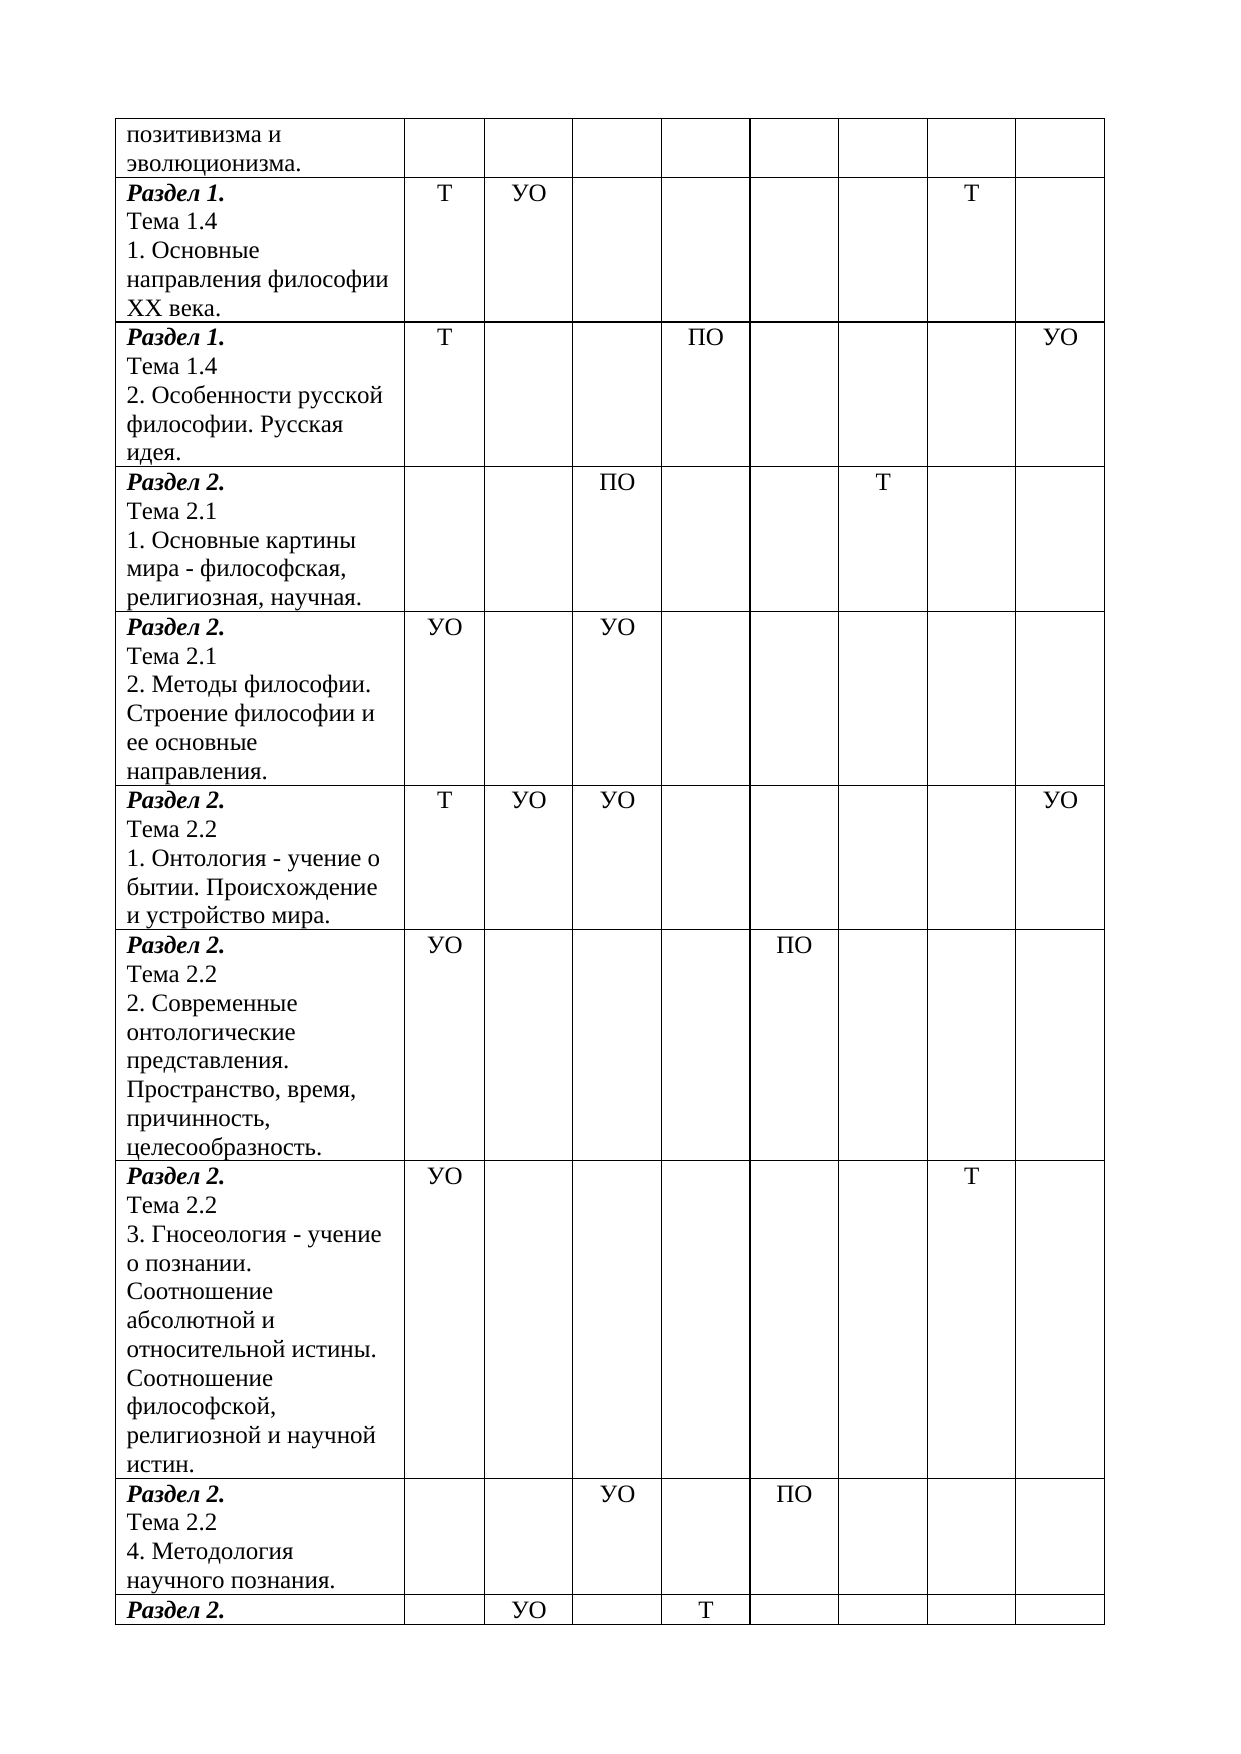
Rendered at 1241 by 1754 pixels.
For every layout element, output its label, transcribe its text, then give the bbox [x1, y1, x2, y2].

table_cell [751, 786, 838, 929]
table_cell УО [485, 786, 572, 929]
table_cell ПО [662, 323, 749, 466]
table_cell УО [573, 786, 661, 929]
table_cell [573, 323, 661, 466]
table_cell [573, 178, 661, 321]
table_cell УО [405, 1161, 484, 1478]
table_cell [405, 1595, 484, 1623]
table_cell [662, 930, 749, 1160]
table_cell [839, 1595, 927, 1623]
table_cell [573, 119, 661, 177]
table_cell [116, 1595, 404, 1623]
table_cell [751, 178, 838, 321]
table_cell [662, 786, 749, 929]
table_cell [839, 612, 927, 784]
table_cell Т [405, 323, 484, 466]
table_cell [405, 467, 484, 611]
table_cell [405, 1479, 484, 1594]
table_cell Раздел 2. Тема 2.2 2. Современные онтологические представления. Пространство, время, причинность, целесообразность. [116, 930, 404, 1160]
table_cell ПО [751, 930, 838, 1160]
table_cell [485, 930, 572, 1160]
table_cell [485, 119, 572, 177]
table_cell [662, 1479, 749, 1594]
table_cell [485, 1161, 572, 1478]
table_cell УО [1016, 786, 1104, 929]
table_cell [573, 930, 661, 1160]
table_cell Т [405, 786, 484, 929]
table_cell Раздел 2. Тема 2.1 2. Методы философии. Строение философии и ее основные направления. [116, 612, 404, 784]
table_cell [485, 612, 572, 784]
table_cell [662, 612, 749, 784]
table_cell [662, 467, 749, 611]
table_cell Т [928, 1161, 1015, 1478]
table_cell [928, 786, 1015, 929]
table_cell УО [1016, 323, 1104, 466]
table_cell [839, 1161, 927, 1478]
table_cell Раздел 2. Тема 2.2 3. Гносеология - учение о познании. Соотношение абсолютной и относительной истины. Соотношение философской, религиозной и научной истин. [116, 1161, 404, 1478]
table_cell Раздел 1. Тема 1.4 1. Основные направления философии ХХ века. [116, 178, 404, 321]
table_cell Т [662, 1595, 749, 1623]
table_cell Т [405, 178, 484, 321]
table_cell [751, 323, 838, 466]
table_cell [839, 178, 927, 321]
table_cell [839, 119, 927, 177]
table_cell ПО [573, 467, 661, 611]
table_cell [751, 1595, 838, 1623]
table_cell Раздел 2. Тема 2.2 1. Онтология - учение о бытии. Происхождение и устройство мира. [116, 786, 404, 929]
table_cell Раздел 2. Тема 2.2 4. Методология научного познания. [116, 1479, 404, 1594]
table_cell [839, 930, 927, 1160]
table_cell [751, 467, 838, 611]
table_cell ПО [405, 119, 484, 177]
table_cell [928, 119, 1015, 177]
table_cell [116, 119, 404, 177]
table_cell [839, 1479, 927, 1594]
table_cell [928, 1479, 1015, 1594]
table_cell УО [573, 612, 661, 784]
table_cell [928, 323, 1015, 466]
table_cell [1016, 930, 1104, 1160]
table_cell УО [751, 119, 838, 177]
table_cell [573, 1161, 661, 1478]
table_cell ПО [751, 1479, 838, 1594]
table_cell [1016, 178, 1104, 321]
table_cell Т [928, 178, 1015, 321]
table_cell [751, 612, 838, 784]
table_cell УО [573, 1479, 661, 1594]
table_cell [1016, 1161, 1104, 1478]
table_cell [485, 323, 572, 466]
table_cell [928, 1595, 1015, 1623]
table_cell [751, 1161, 838, 1478]
table_cell Раздел 1. Тема 1.4 2. Особенности русской философии. Русская идея. [116, 323, 404, 466]
table_cell [928, 612, 1015, 784]
table_cell [928, 930, 1015, 1160]
table_cell [485, 1479, 572, 1594]
table_cell [1016, 467, 1104, 611]
table_cell [662, 1161, 749, 1478]
table_cell Раздел 2. Тема 2.1 1. Основные картины мира - философская, религиозная, научная. [116, 467, 404, 611]
table_cell [662, 178, 749, 321]
table_cell [928, 467, 1015, 611]
table_cell Т [839, 467, 927, 611]
table_cell [485, 467, 572, 611]
table_cell УО [485, 1595, 572, 1623]
table_cell [1016, 1479, 1104, 1594]
table_cell УО [405, 930, 484, 1160]
table_cell [662, 119, 749, 177]
table_cell [839, 323, 927, 466]
table_cell [1016, 1595, 1104, 1623]
table_cell УО [405, 612, 484, 784]
table_cell [573, 1595, 661, 1623]
table_cell [1016, 119, 1104, 177]
table_cell [839, 786, 927, 929]
table_cell УО [485, 178, 572, 321]
table_cell [1016, 612, 1104, 784]
